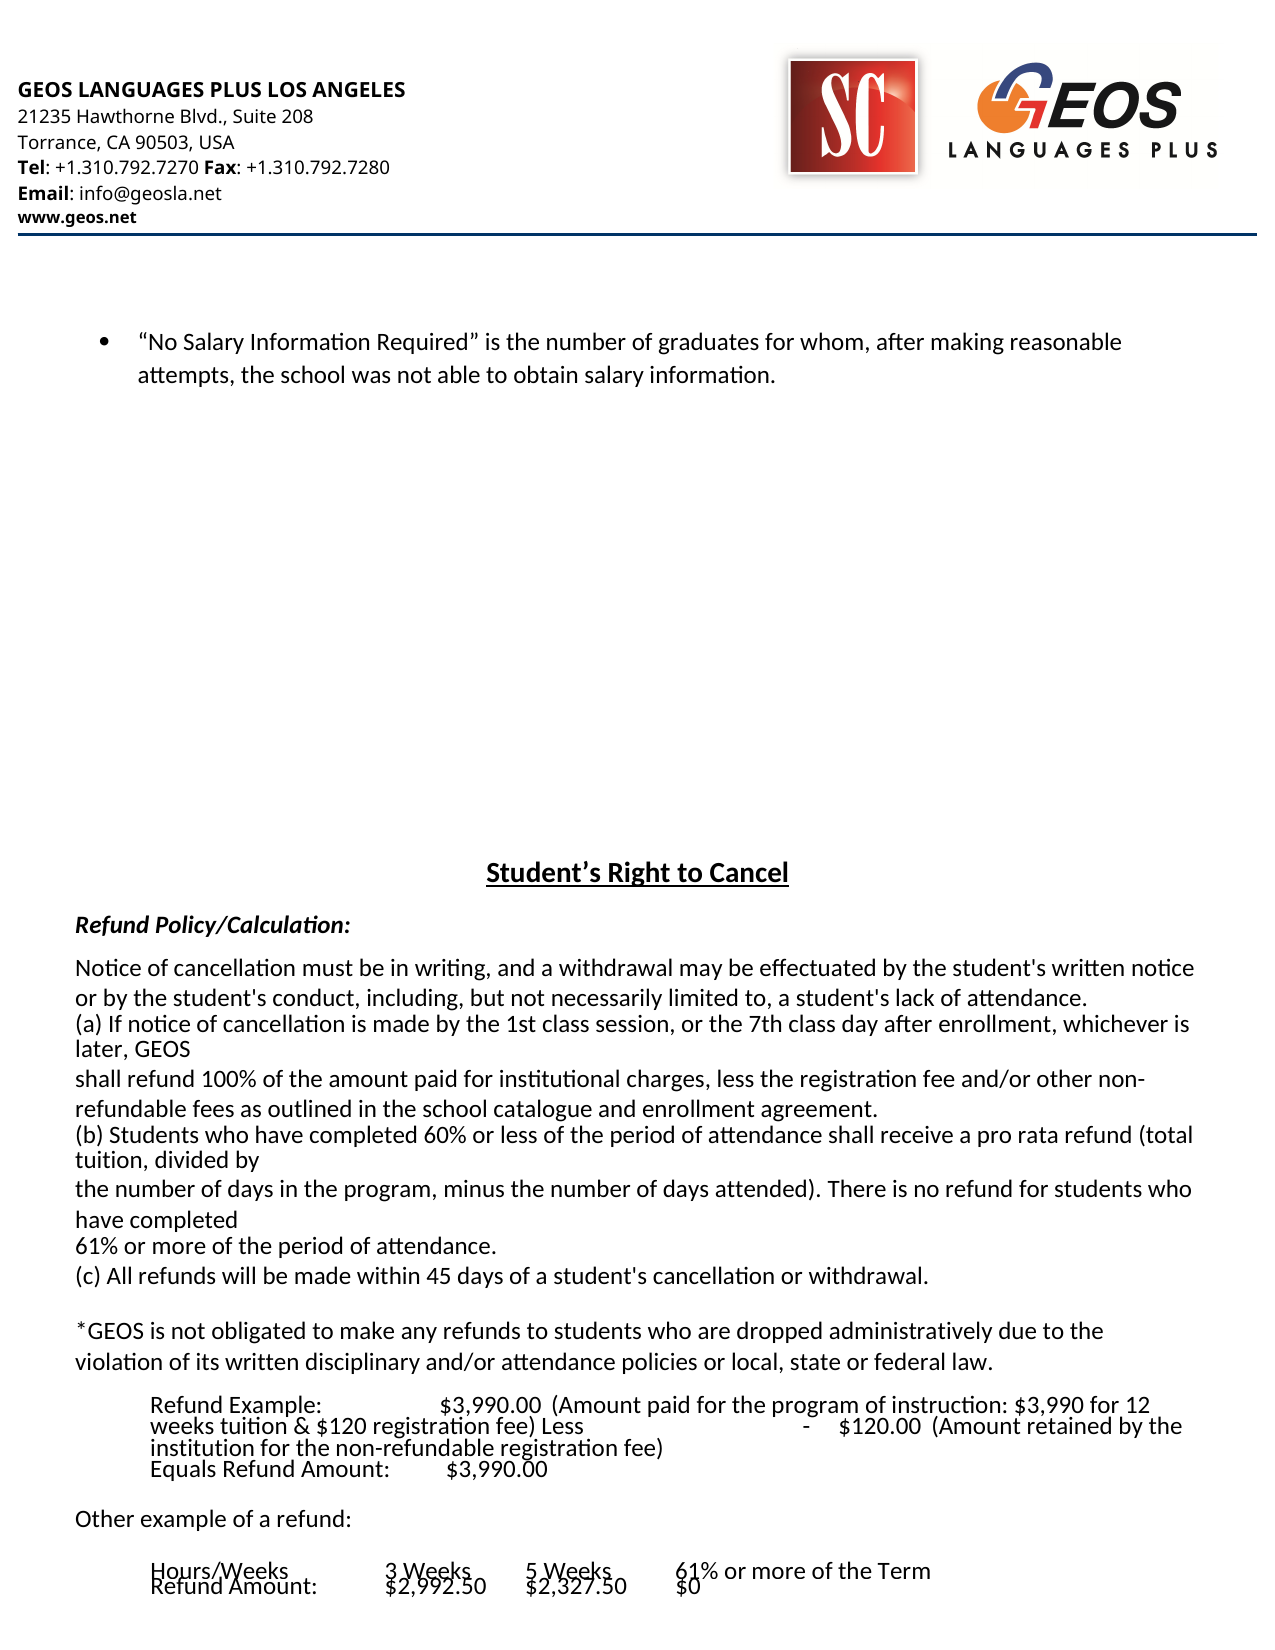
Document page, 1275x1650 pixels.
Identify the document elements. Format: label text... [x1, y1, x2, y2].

text *GEOS is not obligated to make any refunds to students who are dropped administratively due to the violation of its written disciplinary and/or attendance policies or local, state or federal law. [75, 1315, 1163, 1376]
text Refund Policy/Calculation: [75, 910, 1212, 940]
text the number of days in the program, minus the number of days attended). There is no refund for students who have completed [75, 1174, 1212, 1235]
text shall refund 100% of the amount paid for institutional charges, less the registration fee and/or other non-refundable fees as outlined in the school catalogue and enrollment agreement. [75, 1063, 1151, 1124]
table_header 3 Weeks [364, 1548, 492, 1579]
text 61% or more of the period of attendance. [75, 1235, 1212, 1260]
text Notice of cancellation must be in writing, and a withdrawal may be effectuated by the student's written notice or by the student's conduct, including, but not necessarily limited to, a student's lack of attendance. [75, 952, 1202, 1013]
table_cell $0 [638, 1579, 939, 1609]
list “No Salary Information Required” is the number of graduates for whom, after making reasonable attempts, the school was not able to obtain salary information. [100, 326, 1212, 389]
picture [773, 43, 1224, 189]
table_header 61% or more of the Term of Study [638, 1548, 939, 1579]
table_header 5 Weeks [492, 1548, 637, 1579]
table_header Hours/Weeks Completed: [146, 1548, 364, 1579]
table_cell $2,992.50 [364, 1579, 492, 1609]
text Student’s Right to Cancel [62, 854, 1212, 890]
text Refund Example: $3,990.00 (Amount paid for the program of instruction: $3,990 for 12 weeks tuition & $120 registration fee) Less - $120.00 (Amount retained by the institution for the non-refundable registration fee) [150, 1396, 1201, 1460]
text Other example of a refund: [75, 1503, 1212, 1534]
text (c) All refunds will be made within 45 days of a student's cancellation or withdrawal. [75, 1260, 1212, 1290]
text (a) If notice of cancellation is made by the 1st class session, or the 7th class day after enrollment, whichever is later, GEOS [75, 1013, 1212, 1063]
text (b) Students who have completed 60% or less of the period of attendance shall receive a pro rata refund (total tuition, divided by [75, 1124, 1212, 1173]
table_cell $2,327.50 [492, 1579, 637, 1609]
text Equals Refund Amount: $3,990.00 [150, 1460, 1212, 1482]
table_cell Refund Amount: [146, 1579, 364, 1609]
